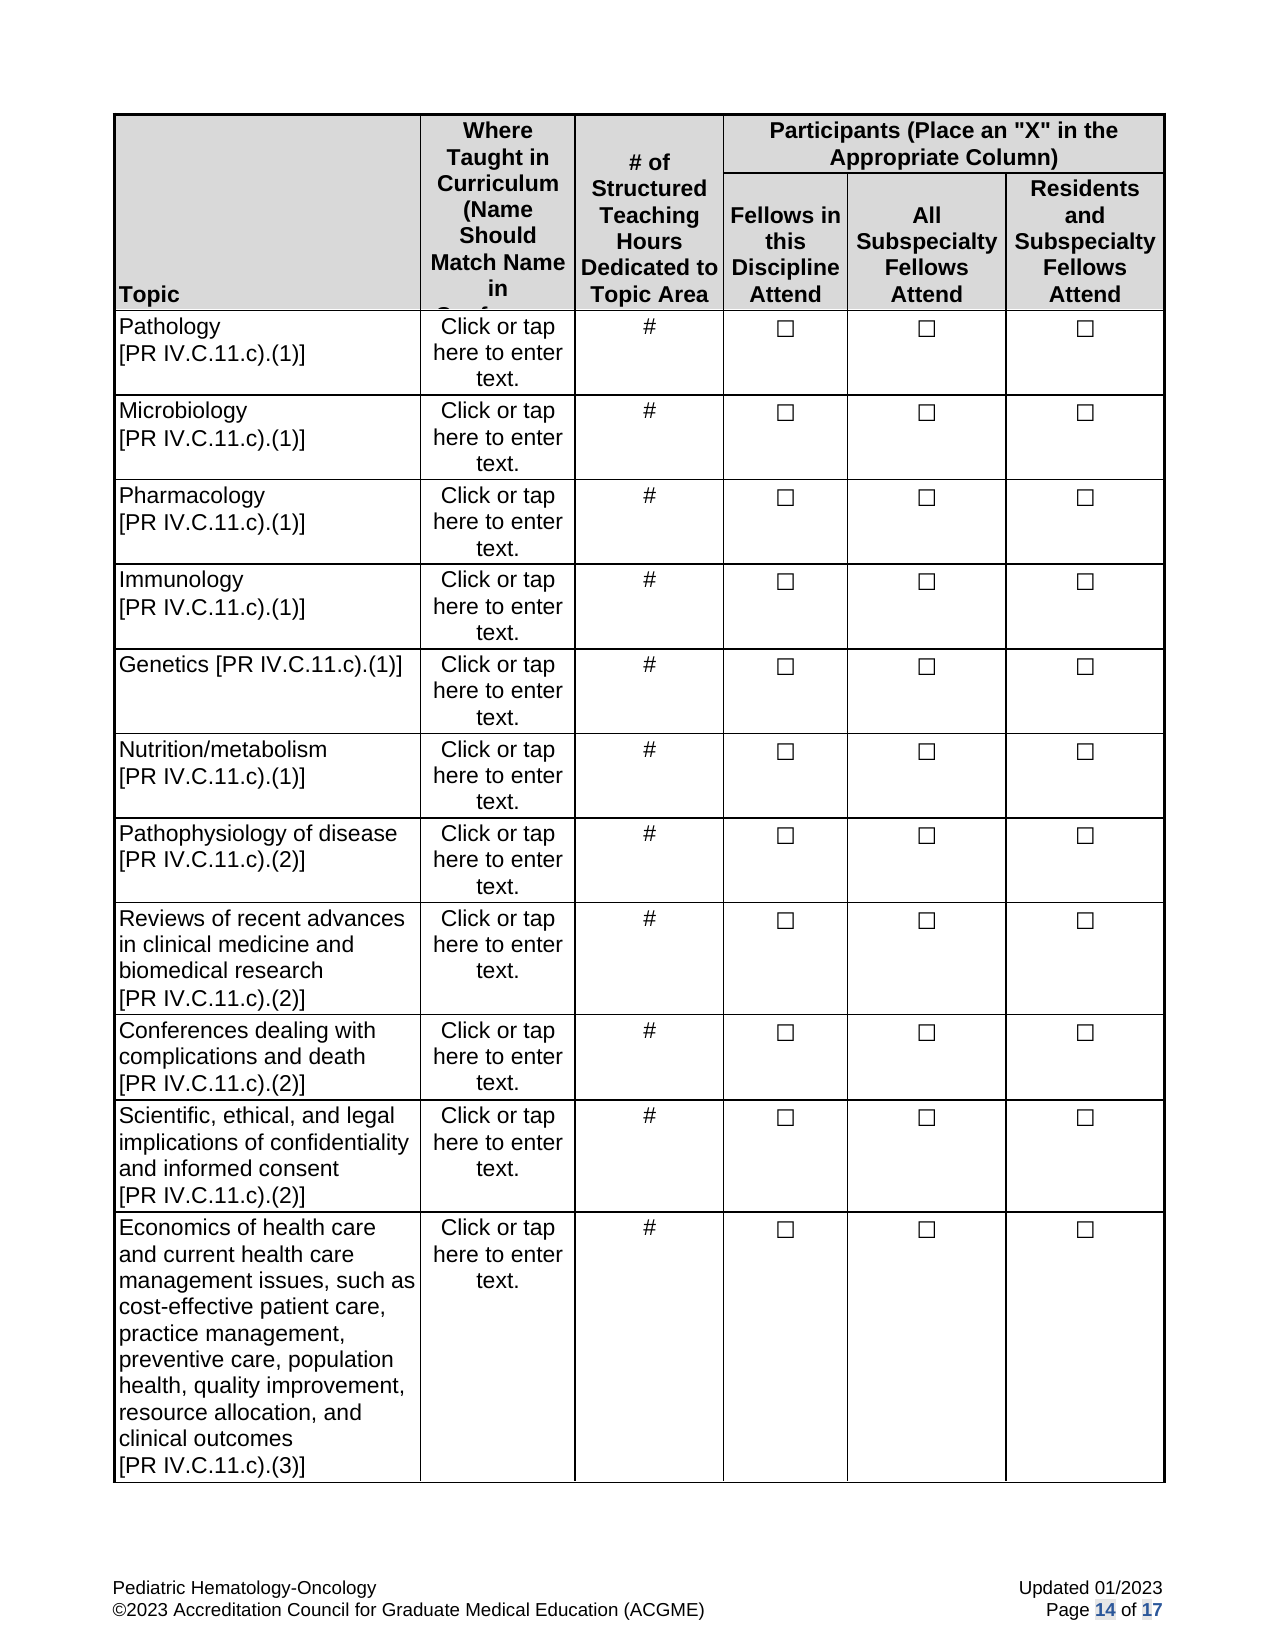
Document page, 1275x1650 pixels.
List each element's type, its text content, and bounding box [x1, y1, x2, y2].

table_cell Residents and Subspecialty Fellows Attend [1007, 174, 1163, 309]
table_cell [848, 1015, 1005, 1099]
table_cell [848, 903, 1005, 1014]
table_cell [1007, 396, 1163, 479]
table_cell [848, 311, 1005, 394]
table_cell [724, 734, 847, 817]
table_cell [1007, 734, 1163, 817]
table_cell [724, 1101, 847, 1211]
table_cell [848, 565, 1005, 648]
table_cell [724, 480, 847, 563]
table_cell [724, 650, 847, 732]
table_cell Conferences dealing with complications and death [PR IV.C.11.c).(2)] [116, 1015, 420, 1099]
table_cell [724, 1015, 847, 1099]
table_cell [848, 650, 1005, 732]
table_cell [1007, 1015, 1163, 1099]
table_cell Pathology [PR IV.C.11.c).(1)] [116, 311, 420, 394]
table_header Where Taught in Curriculum (Name Should Match Name in Conference List) [421, 116, 574, 309]
table_cell [1007, 1101, 1163, 1211]
table_cell [848, 480, 1005, 563]
table_header Participants (Place an "X" in the Appropriate Column) [724, 116, 1163, 172]
table_cell [724, 396, 847, 479]
table_cell [1007, 903, 1163, 1014]
table_cell Pharmacology [PR IV.C.11.c).(1)] [116, 480, 420, 563]
table_cell [1007, 819, 1163, 902]
table_cell Economics of health care and current health care management issues, such as cost-effective patient care, practice management, preventive care, population health, quality improvement, resource allocation, and clinical outcomes [PR IV.C.11.c).(3)] [116, 1213, 420, 1481]
table_cell Pathophysiology of disease [PR IV.C.11.c).(2)] [116, 819, 420, 902]
table_cell [848, 734, 1005, 817]
table_cell Reviews of recent advances in clinical medicine and biomedical research [PR IV.C.11.c).(2)] [116, 903, 420, 1014]
table_cell [1007, 311, 1163, 394]
table_cell [724, 819, 847, 902]
table_cell [724, 565, 847, 648]
table_cell Microbiology [PR IV.C.11.c).(1)] [116, 396, 420, 479]
table_cell Immunology [PR IV.C.11.c).(1)] [116, 565, 420, 648]
table_cell [1007, 565, 1163, 648]
table_cell All Subspecialty Fellows Attend [848, 174, 1005, 309]
table_cell Nutrition/metabolism [PR IV.C.11.c).(1)] [116, 734, 420, 817]
table_cell [1007, 650, 1163, 732]
table_cell [1007, 1213, 1163, 1481]
table_cell Scientific, ethical, and legal implications of confidentiality and informed consent [PR IV.C.11.c).(2)] [116, 1101, 420, 1211]
table_cell Genetics [PR IV.C.11.c).(1)] [116, 650, 420, 732]
table_cell [1007, 480, 1163, 563]
table_cell Fellows in this Discipline Attend [724, 174, 847, 309]
table_cell [724, 311, 847, 394]
table_header # of Structured Teaching Hours Dedicated to Topic Area [576, 116, 723, 309]
table_cell [848, 1213, 1005, 1481]
table_cell [848, 396, 1005, 479]
table_header Topic [116, 116, 420, 309]
table_cell [848, 819, 1005, 902]
table_cell [848, 1101, 1005, 1211]
table_cell [724, 1213, 847, 1481]
table_cell [724, 903, 847, 1014]
